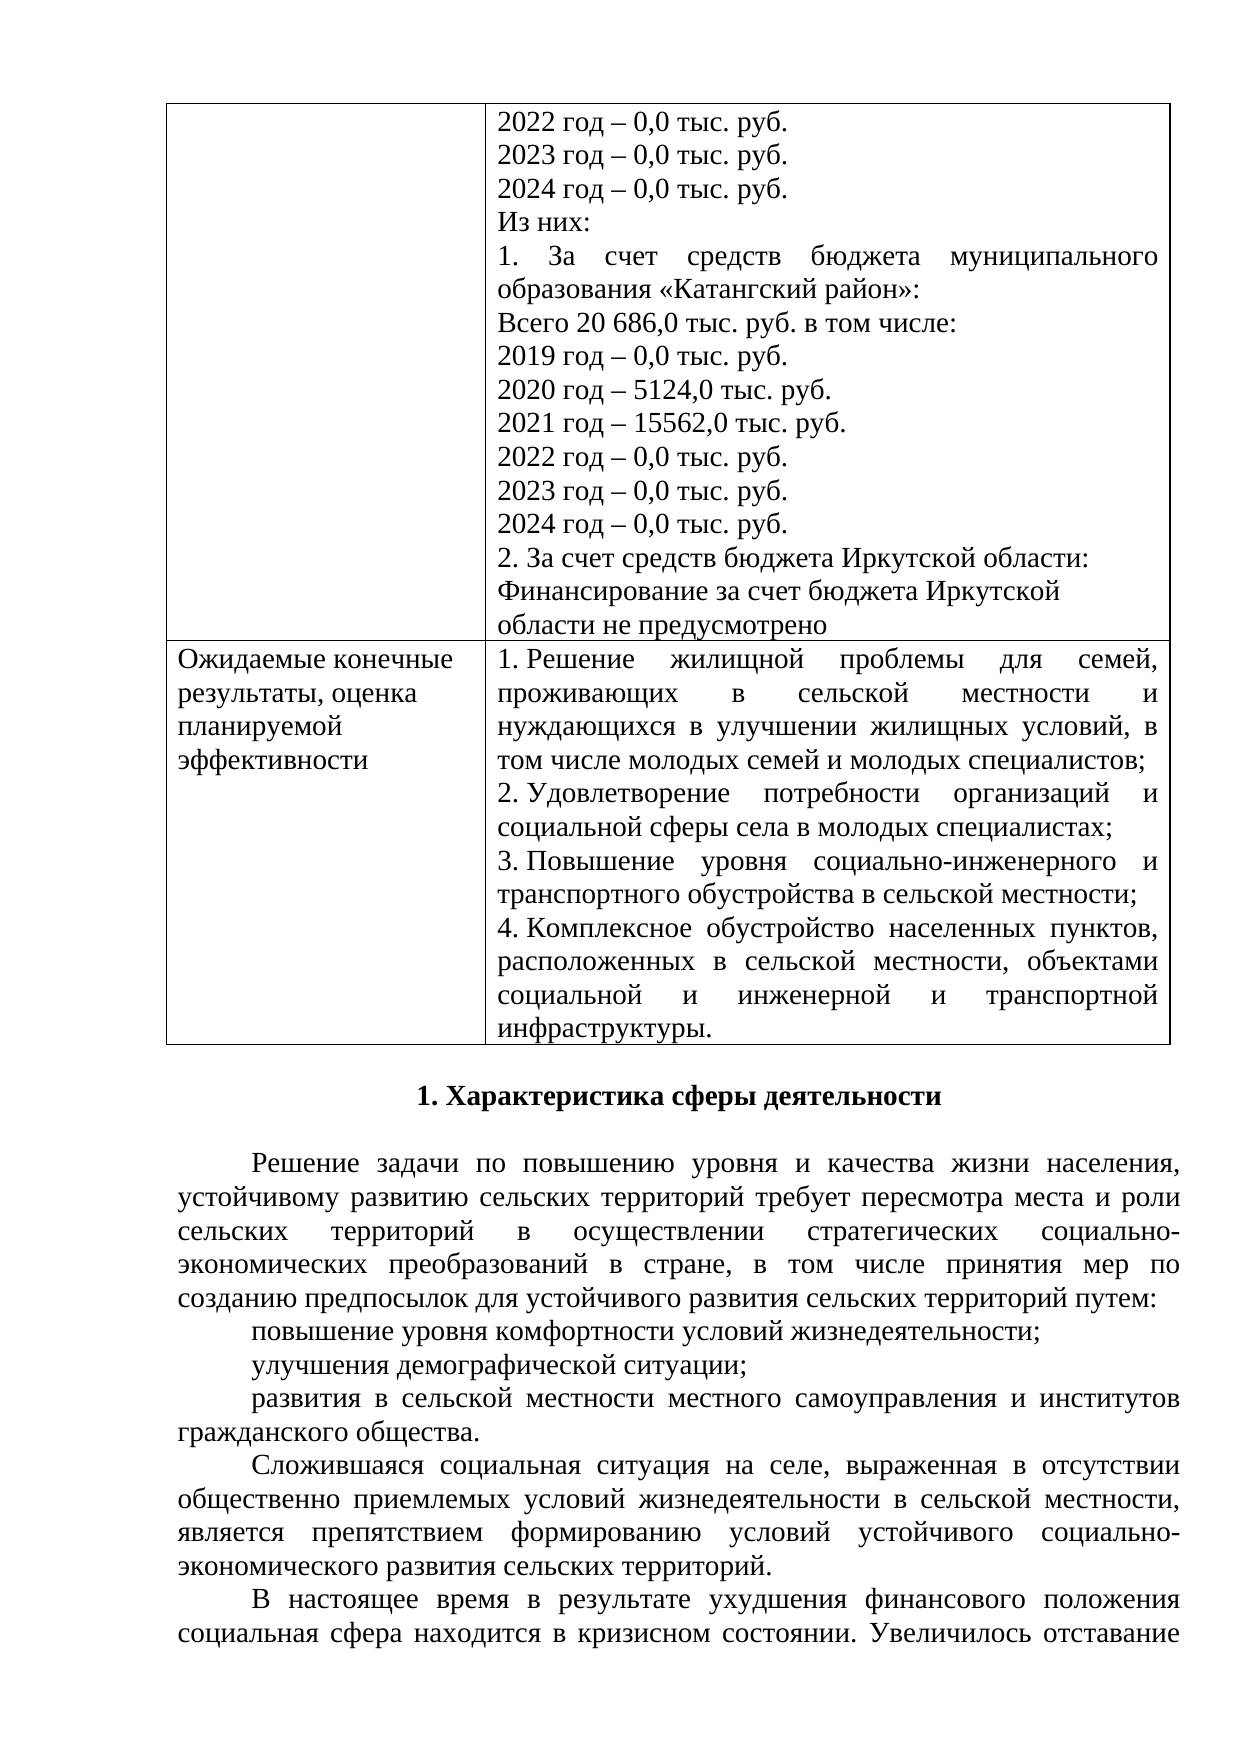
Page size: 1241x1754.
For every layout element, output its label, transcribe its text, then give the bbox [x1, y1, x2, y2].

text Решение задачи по повышению уровня и качества жизни населения, устойчивому развитию сельских территорий требует пересмотра места и роли сельских территорий в осуществлении стратегических социально-экономических преобразований в стране, в том числе принятия мер по созданию предпосылок для устойчивого развития сельских территорий путем: [177, 1146, 1181, 1313]
text Сложившаяся социальная ситуация на селе, выраженная в отсутствии общественно приемлемых условий жизнедеятельности в сельской местности, является препятствием формированию условий устойчивого социально-экономического развития сельских территорий. [177, 1447, 1181, 1582]
text развития в сельской местности местного самоуправления и институтов гражданского общества. [177, 1380, 1181, 1447]
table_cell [486, 104, 1169, 640]
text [177, 1582, 1181, 1649]
table_cell 1. Решение жилищной проблемы для семей, проживающих в сельской местности и нуждающихся в улучшении жилищных условий, в том числе молодых семей и молодых специалистов; 2. Удовлетворение потребности организаций и социальной сферы села в молодых специалистах; 3. Повышение уровня социально-инженерного и транспортного обустройства в сельской местности; 4. Комплексное обустройство населенных пунктов, расположенных в сельской местности, объектами социальной и инженерной и транспортной инфраструктуры. [486, 641, 1169, 1044]
table_cell Ожидаемые конечные результаты, оценка планируемой эффективности [167, 641, 485, 1044]
text улучшения демографической ситуации; [177, 1347, 1181, 1380]
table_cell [167, 104, 485, 640]
text 1. Характеристика сферы деятельности [177, 1078, 1181, 1112]
text повышение уровня комфортности условий жизнедеятельности; [177, 1313, 1181, 1347]
